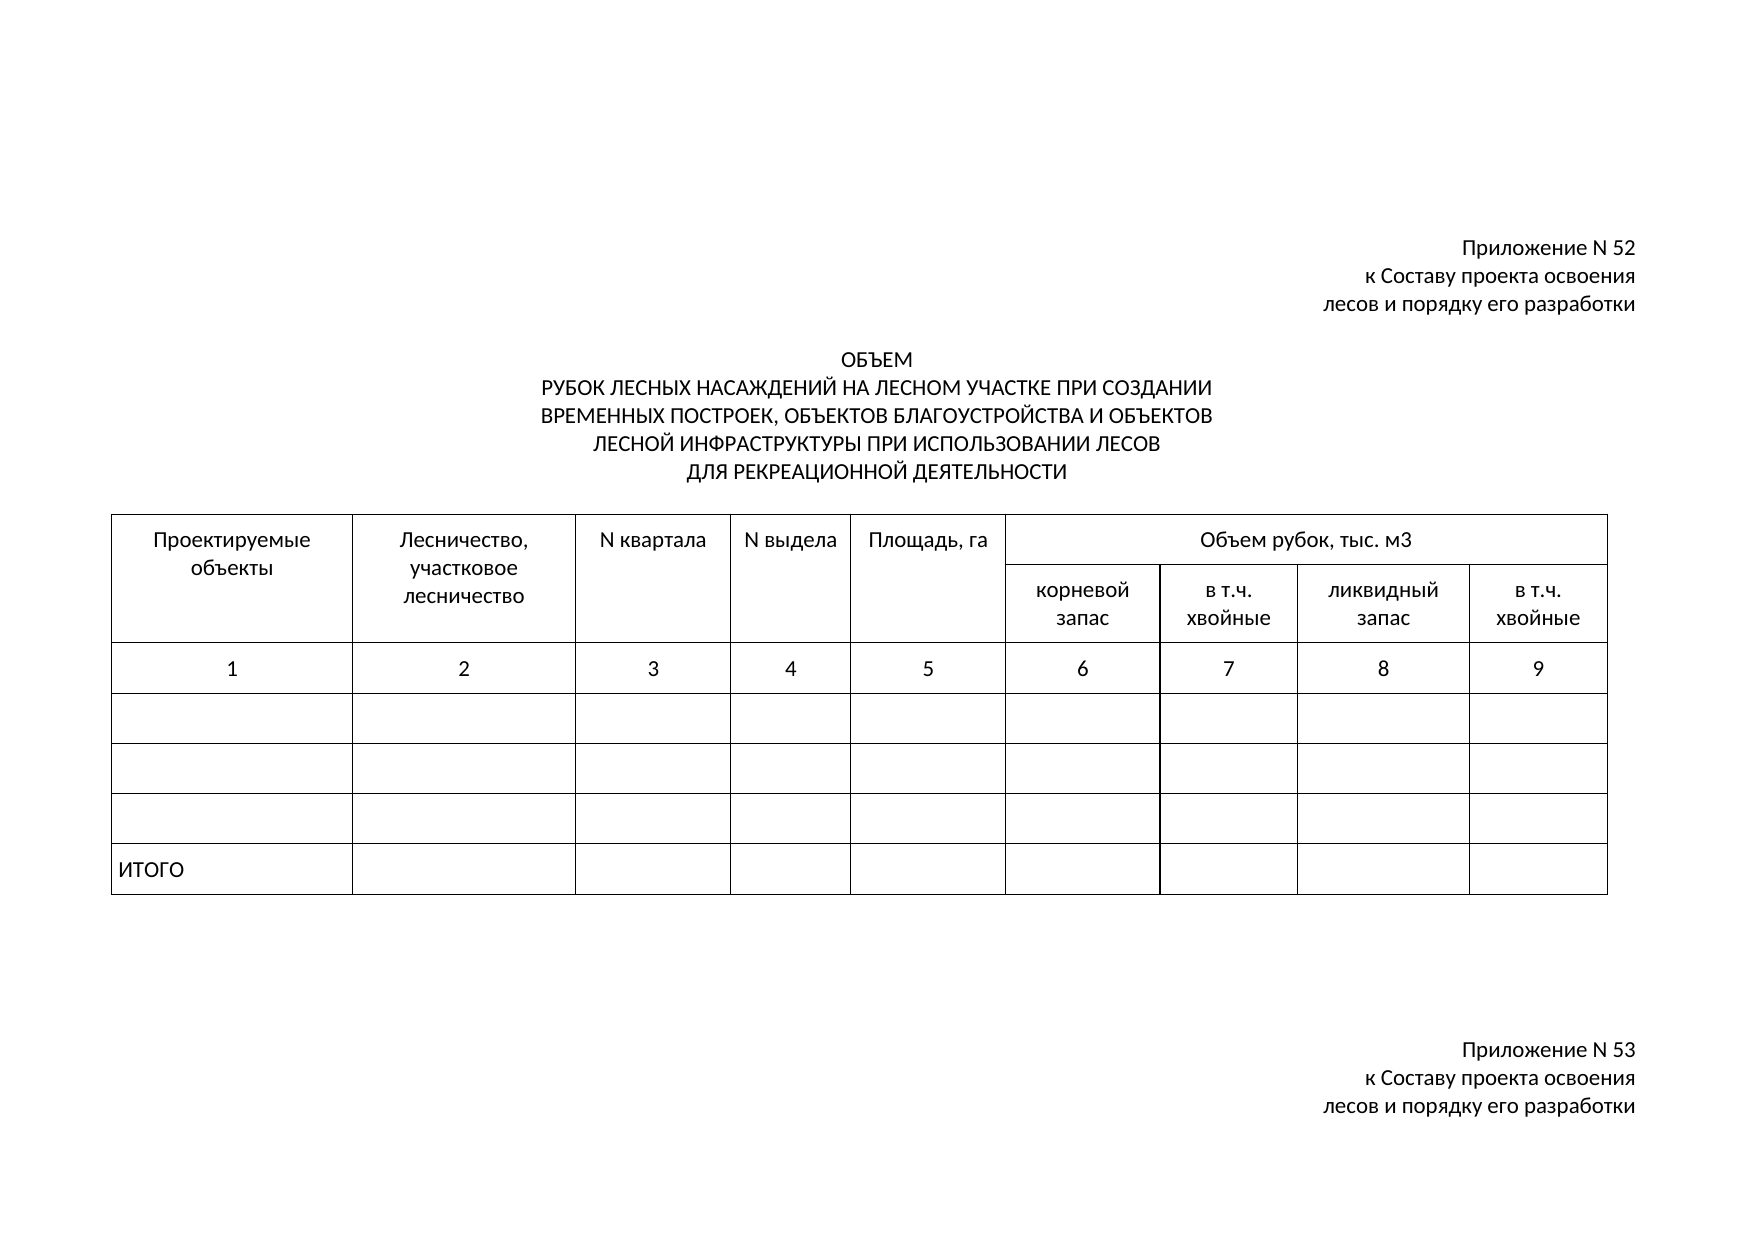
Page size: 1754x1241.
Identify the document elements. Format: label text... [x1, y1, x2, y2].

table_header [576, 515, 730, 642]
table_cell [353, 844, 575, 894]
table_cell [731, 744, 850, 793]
text лесов и порядку его разработки [118, 289, 1636, 317]
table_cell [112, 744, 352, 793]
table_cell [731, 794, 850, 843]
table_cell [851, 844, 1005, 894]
text РУБОК ЛЕСНЫХ НАСАЖДЕНИЙ НА ЛЕСНОМ УЧАСТКЕ ПРИ СОЗДАНИИ [118, 373, 1636, 401]
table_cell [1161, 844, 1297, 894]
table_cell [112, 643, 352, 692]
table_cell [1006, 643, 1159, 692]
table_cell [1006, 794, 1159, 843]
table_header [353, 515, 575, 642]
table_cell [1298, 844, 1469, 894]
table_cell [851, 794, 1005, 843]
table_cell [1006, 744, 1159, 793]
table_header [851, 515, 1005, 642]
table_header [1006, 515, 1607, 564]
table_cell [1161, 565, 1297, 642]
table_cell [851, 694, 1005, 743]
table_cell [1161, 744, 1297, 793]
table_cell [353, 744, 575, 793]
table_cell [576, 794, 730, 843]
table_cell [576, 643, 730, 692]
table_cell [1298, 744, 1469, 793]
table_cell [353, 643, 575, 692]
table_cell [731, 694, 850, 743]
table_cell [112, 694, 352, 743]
text к Составу проекта освоения [118, 1063, 1636, 1091]
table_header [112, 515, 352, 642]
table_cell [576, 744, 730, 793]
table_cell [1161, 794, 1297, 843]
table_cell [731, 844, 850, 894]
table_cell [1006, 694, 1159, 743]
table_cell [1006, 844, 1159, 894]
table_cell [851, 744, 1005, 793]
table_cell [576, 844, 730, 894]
text Приложение N 53 [118, 1035, 1636, 1063]
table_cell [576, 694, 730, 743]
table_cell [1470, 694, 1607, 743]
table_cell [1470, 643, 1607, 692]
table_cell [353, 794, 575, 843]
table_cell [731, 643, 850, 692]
text ЛЕСНОЙ ИНФРАСТРУКТУРЫ ПРИ ИСПОЛЬЗОВАНИИ ЛЕСОВ [118, 429, 1636, 457]
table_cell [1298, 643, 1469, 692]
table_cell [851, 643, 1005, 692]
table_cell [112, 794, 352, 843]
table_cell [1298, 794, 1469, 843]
text лесов и порядку его разработки [118, 1091, 1636, 1119]
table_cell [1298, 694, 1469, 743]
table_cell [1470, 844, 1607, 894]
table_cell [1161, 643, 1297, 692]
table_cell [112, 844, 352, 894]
text Приложение N 52 [118, 233, 1636, 261]
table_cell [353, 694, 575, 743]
text ДЛЯ РЕКРЕАЦИОННОЙ ДЕЯТЕЛЬНОСТИ [118, 457, 1636, 485]
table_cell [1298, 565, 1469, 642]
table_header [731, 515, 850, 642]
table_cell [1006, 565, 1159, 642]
text к Составу проекта освоения [118, 261, 1636, 289]
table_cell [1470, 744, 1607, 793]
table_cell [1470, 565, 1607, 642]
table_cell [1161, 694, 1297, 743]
text ОБЪЕМ [118, 345, 1636, 373]
text ВРЕМЕННЫХ ПОСТРОЕК, ОБЪЕКТОВ БЛАГОУСТРОЙСТВА И ОБЪЕКТОВ [118, 401, 1636, 429]
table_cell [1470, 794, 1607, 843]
